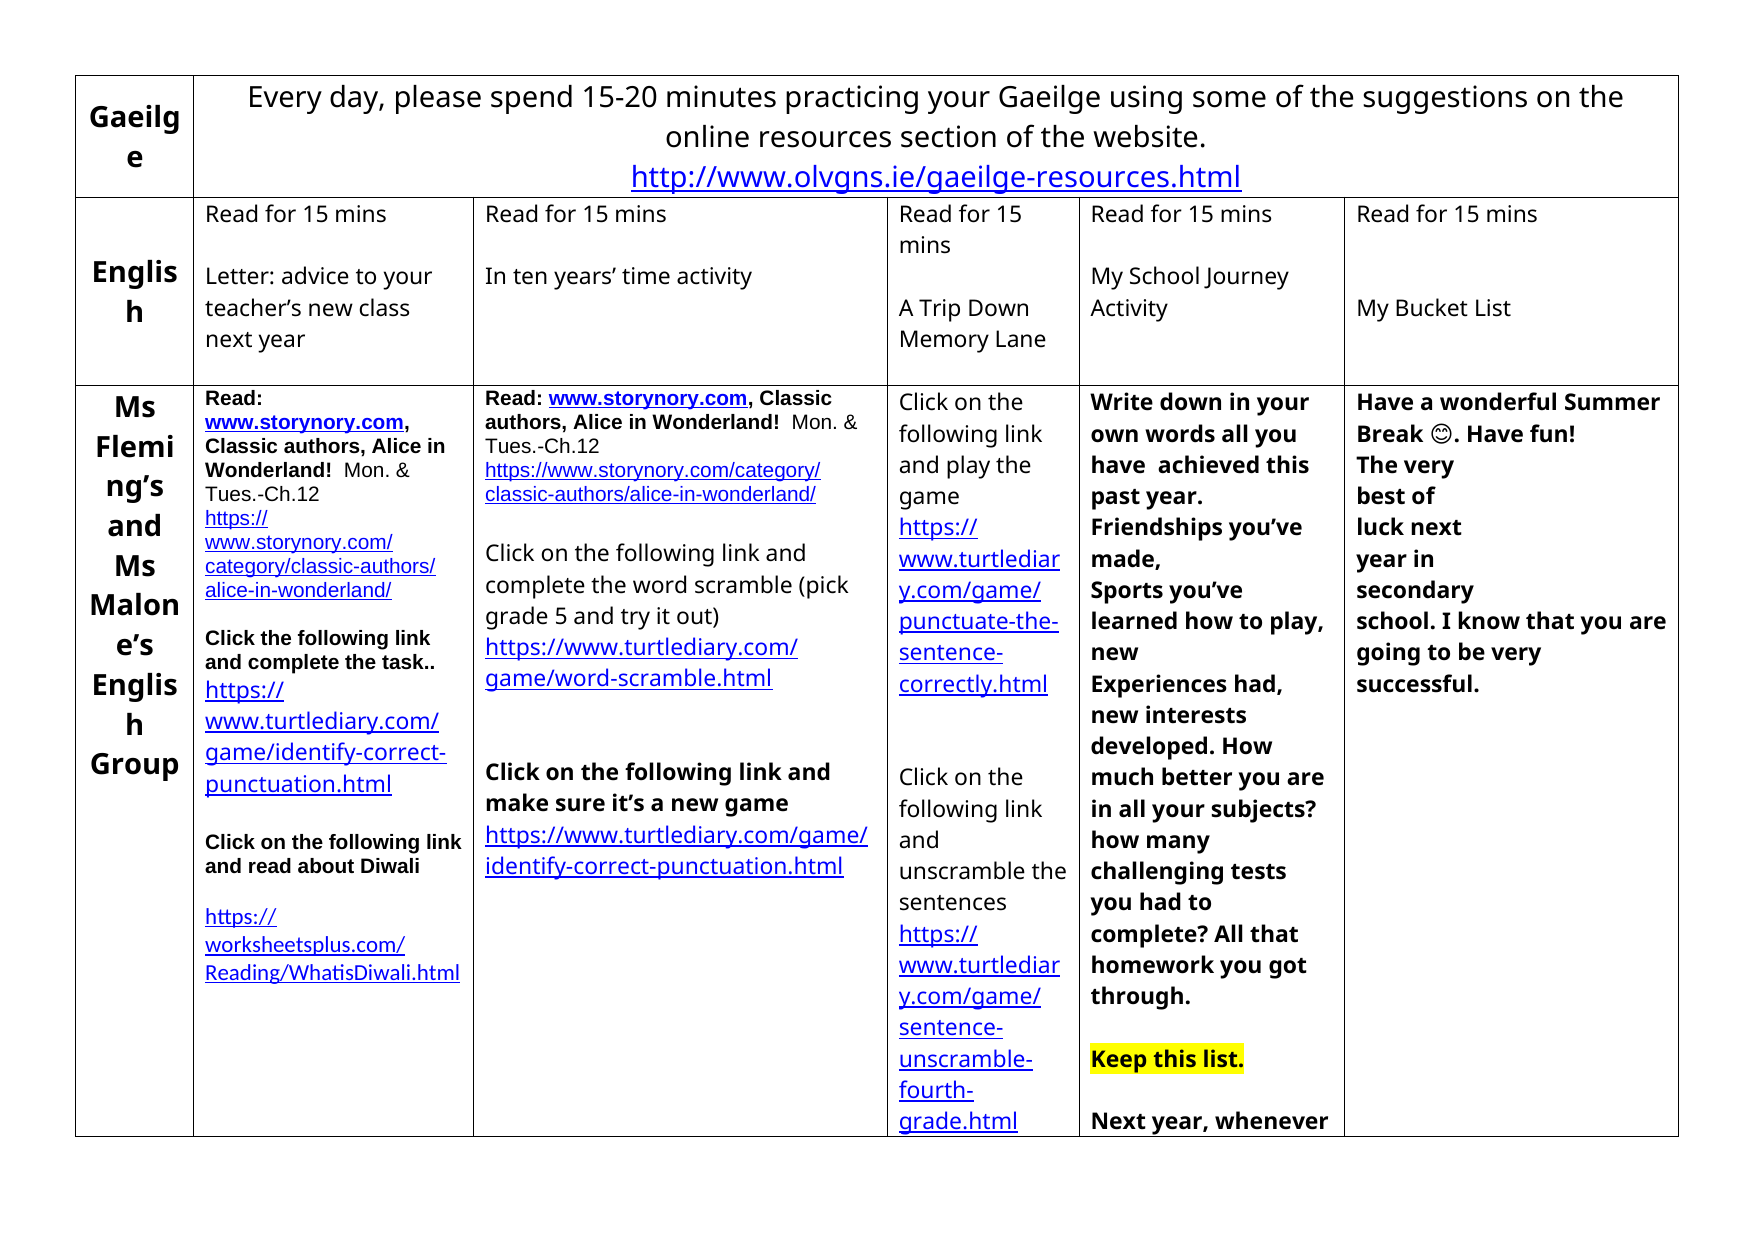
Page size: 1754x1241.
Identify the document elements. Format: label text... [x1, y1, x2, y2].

table_cell Read for 15 mins Letter: advice to your teacher’s new class next year [194, 198, 473, 385]
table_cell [474, 386, 887, 1136]
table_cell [76, 386, 193, 1136]
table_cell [888, 386, 1079, 1136]
table_cell Every day, please spend 15-20 minutes practicing your Gaeilge using some of the suggestions on the online resources section of the website. http://www.olvgns.ie/gaeilge-resources.html [194, 76, 1678, 197]
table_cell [1080, 386, 1344, 1136]
table_cell Read for 15 mins My School Journey Activity [1080, 198, 1344, 385]
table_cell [194, 386, 473, 1136]
table_cell Gaeilge [76, 76, 193, 197]
table_cell Read for 15 mins My Bucket List [1345, 198, 1678, 385]
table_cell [1345, 386, 1678, 1136]
table_cell English [76, 198, 193, 385]
table_cell Read for 15 mins In ten years’ time activity [474, 198, 887, 385]
table_cell Read for 15 mins A Trip Down Memory Lane [888, 198, 1079, 385]
